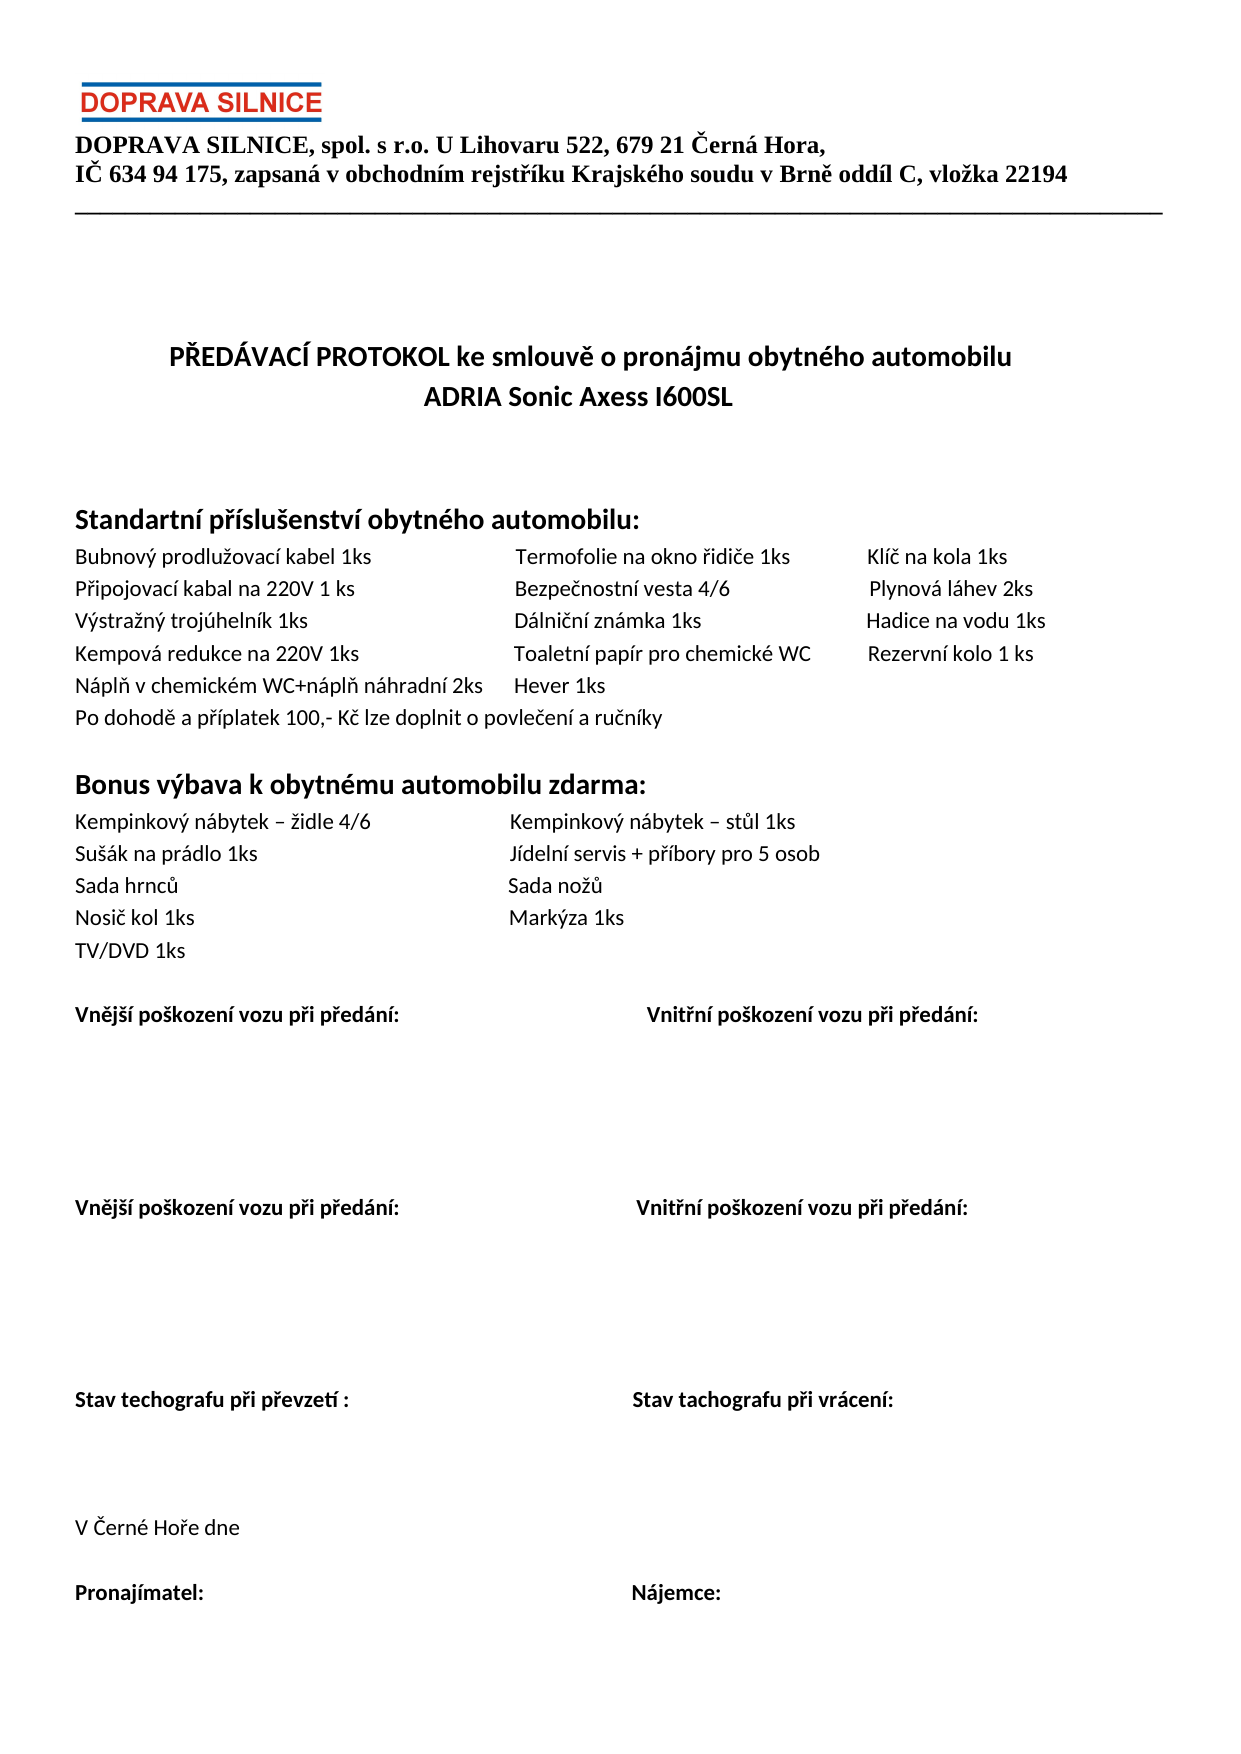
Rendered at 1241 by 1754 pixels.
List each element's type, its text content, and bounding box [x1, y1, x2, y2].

text Nosič kol 1ks Markýza 1ks [75, 903, 1165, 932]
text Kempová redukce na 220V 1ks Toaletní papír pro chemické WC Rezervní kolo 1 ks [75, 639, 1165, 667]
text Výstražný trojúhelník 1ks Dálniční známka 1ks Hadice na vodu 1ks [75, 607, 1165, 635]
text ADRIA Sonic Axess I600SL [75, 378, 1165, 414]
picture [75, 73, 325, 131]
text Vnější poškození vozu při předání: Vnitřní poškození vozu při předání: [75, 1193, 1165, 1221]
text Kempinkový nábytek – židle 4/6 Kempinkový nábytek – stůl 1ks [75, 807, 1165, 835]
text Stav techografu při převzetí : Stav tachografu při vrácení: [75, 1385, 1165, 1413]
text Pronajímatel: Nájemce: [75, 1578, 1165, 1606]
text Sada hrnců Sada nožů [75, 871, 1165, 899]
text Připojovací kabal na 220V 1 ks Bezpečnostní vesta 4/6 Plynová láhev 2ks [75, 574, 1165, 602]
text Vnější poškození vozu při předání: Vnitřní poškození vozu při předání: [75, 1000, 1165, 1028]
text Náplň v chemickém WC+náplň náhradní 2ks Hever 1ks [75, 671, 1165, 699]
text Bubnový prodlužovací kabel 1ks Termofolie na okno řidiče 1ks Klíč na kola 1ks [75, 542, 1165, 570]
text PŘEDÁVACÍ PROTOKOL ke smlouvě o pronájmu obytného automobilu [75, 338, 1165, 373]
text TV/DVD 1ks [75, 936, 1165, 964]
text Bonus výbava k obytnému automobilu zdarma: [75, 766, 1165, 802]
text Sušák na prádlo 1ks Jídelní servis + příbory pro 5 osob [75, 839, 1165, 867]
text Standartní příslušenství obytného automobilu: [75, 501, 1165, 537]
text V Černé Hoře dne [75, 1513, 1165, 1542]
text Po dohodě a příplatek 100,- Kč lze doplnit o povlečení a ručníky [75, 703, 1165, 731]
